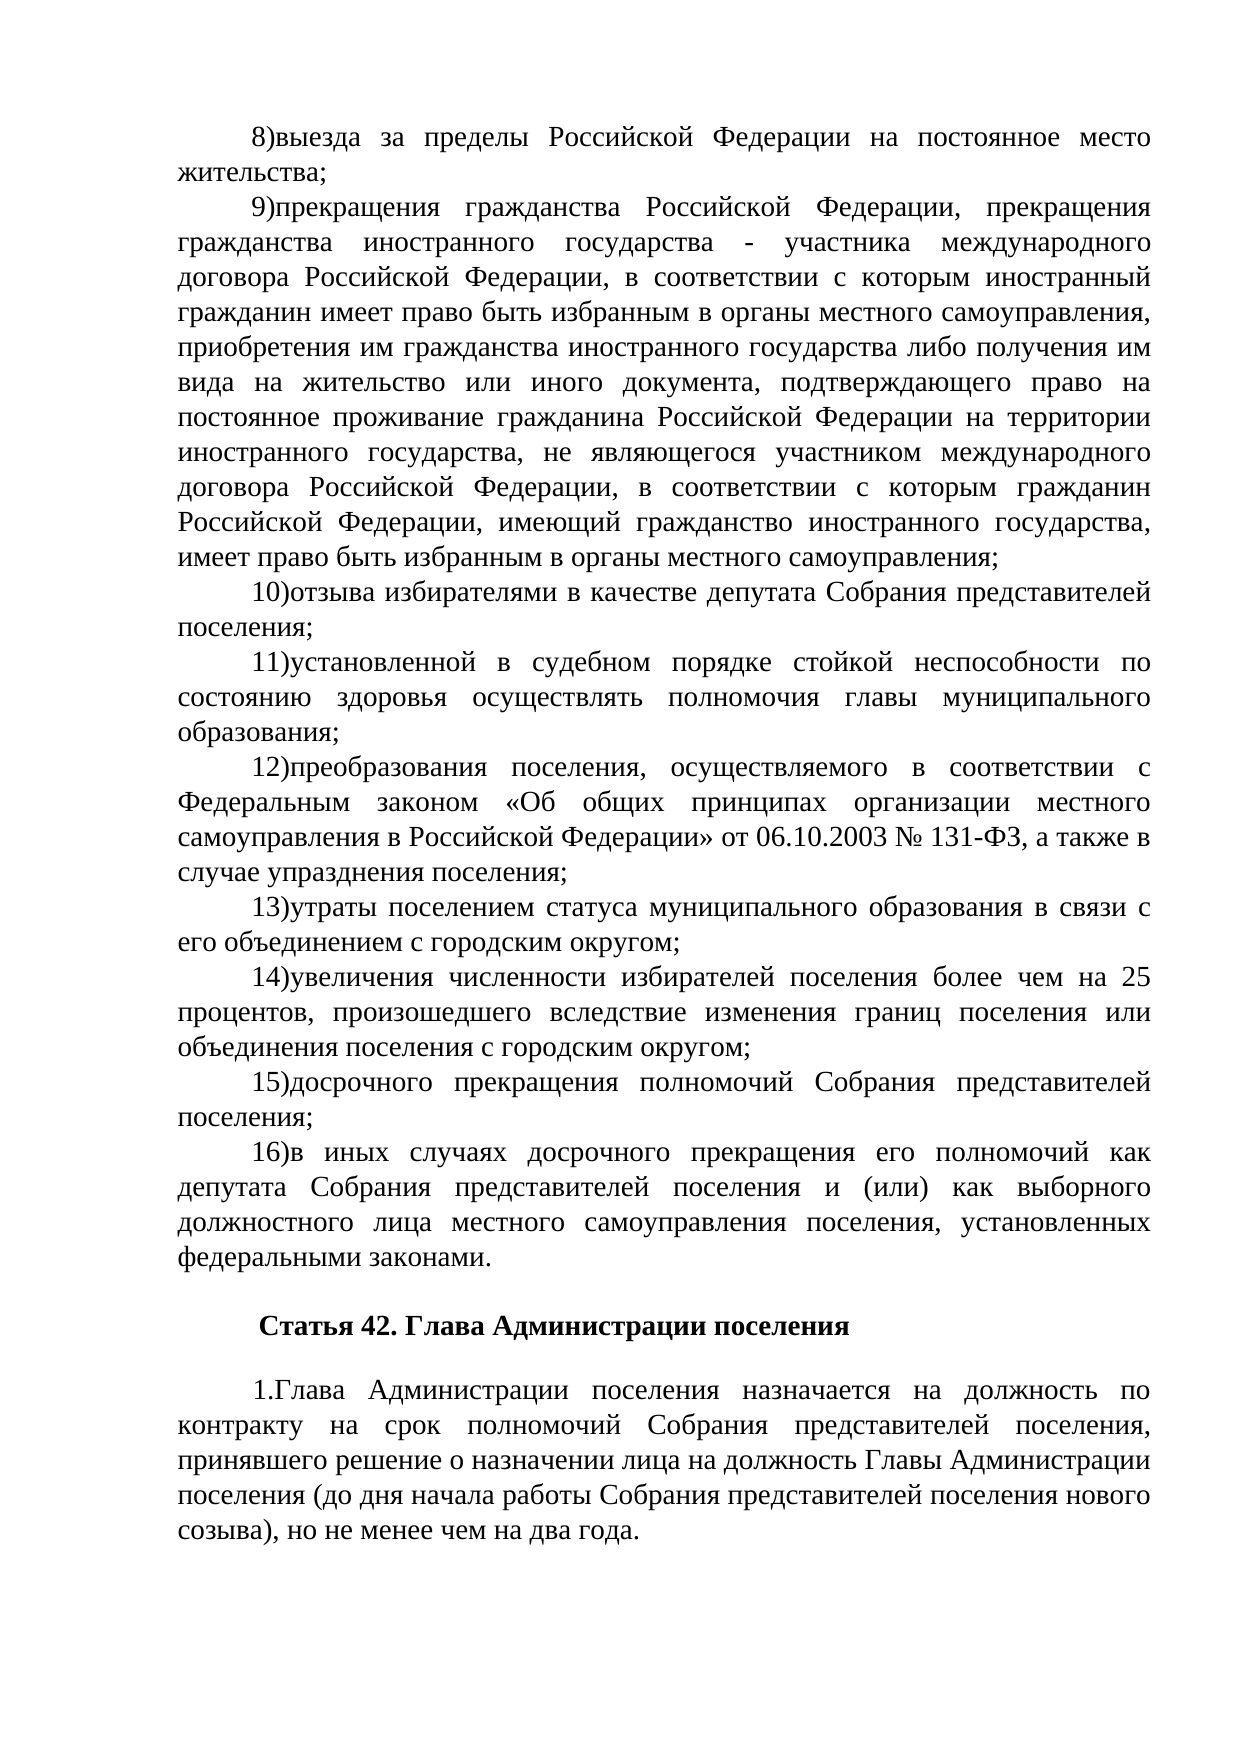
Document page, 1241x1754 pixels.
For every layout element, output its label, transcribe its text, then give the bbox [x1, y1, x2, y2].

text 1.Глава Администрации поселения назначается на должность по контракту на срок полномочий Собрания представителей поселения, принявшего решение о назначении лица на должность Главы Администрации поселения (до дня начала работы Собрания представителей поселения нового созыва), но не менее чем на два года. [177, 1370, 1152, 1545]
subtitle Статья 42. Глава Администрации поселения [177, 1308, 1152, 1342]
text 13)утраты поселением статуса муниципального образования в связи с его объединением с городским округом; [177, 888, 1152, 958]
text 15)досрочного прекращения полномочий Собрания представителей поселения; [177, 1063, 1152, 1133]
text 8)выезда за пределы Российской Федерации на постоянное место жительства; [177, 118, 1152, 188]
text 14)увеличения численности избирателей поселения более чем на 25 процентов, произошедшего вследствие изменения границ поселения или объединения поселения с городским округом; [177, 958, 1152, 1063]
text 10)отзыва избирателями в качестве депутата Собрания представителей поселения; [177, 573, 1152, 643]
text 11)установленной в судебном порядке стойкой неспособности по состоянию здоровья осуществлять полномочия главы муниципального образования; [177, 643, 1152, 748]
text 16)в иных случаях досрочного прекращения его полномочий как депутата Собрания представителей поселения и (или) как выборного должностного лица местного самоуправления поселения, установленных федеральными законами. [177, 1133, 1152, 1273]
text 12)преобразования поселения, осуществляемого в соответствии с Федеральным законом «Об общих принципах организации местного самоуправления в Российской Федерации» от 06.10.2003 № 131-ФЗ, а также в случае упразднения поселения; [177, 748, 1152, 888]
text 9)прекращения гражданства Российской Федерации, прекращения гражданства иностранного государства - участника международного договора Российской Федерации, в соответствии с которым иностранный гражданин имеет право быть избранным в органы местного самоуправления, приобретения им гражданства иностранного государства либо получения им вида на жительство или иного документа, подтверждающего право на постоянное проживание гражданина Российской Федерации на территории иностранного государства, не являющегося участником международного договора Российской Федерации, в соответствии с которым гражданин Российской Федерации, имеющий гражданство иностранного государства, имеет право быть избранным в органы местного самоуправления; [177, 188, 1152, 573]
